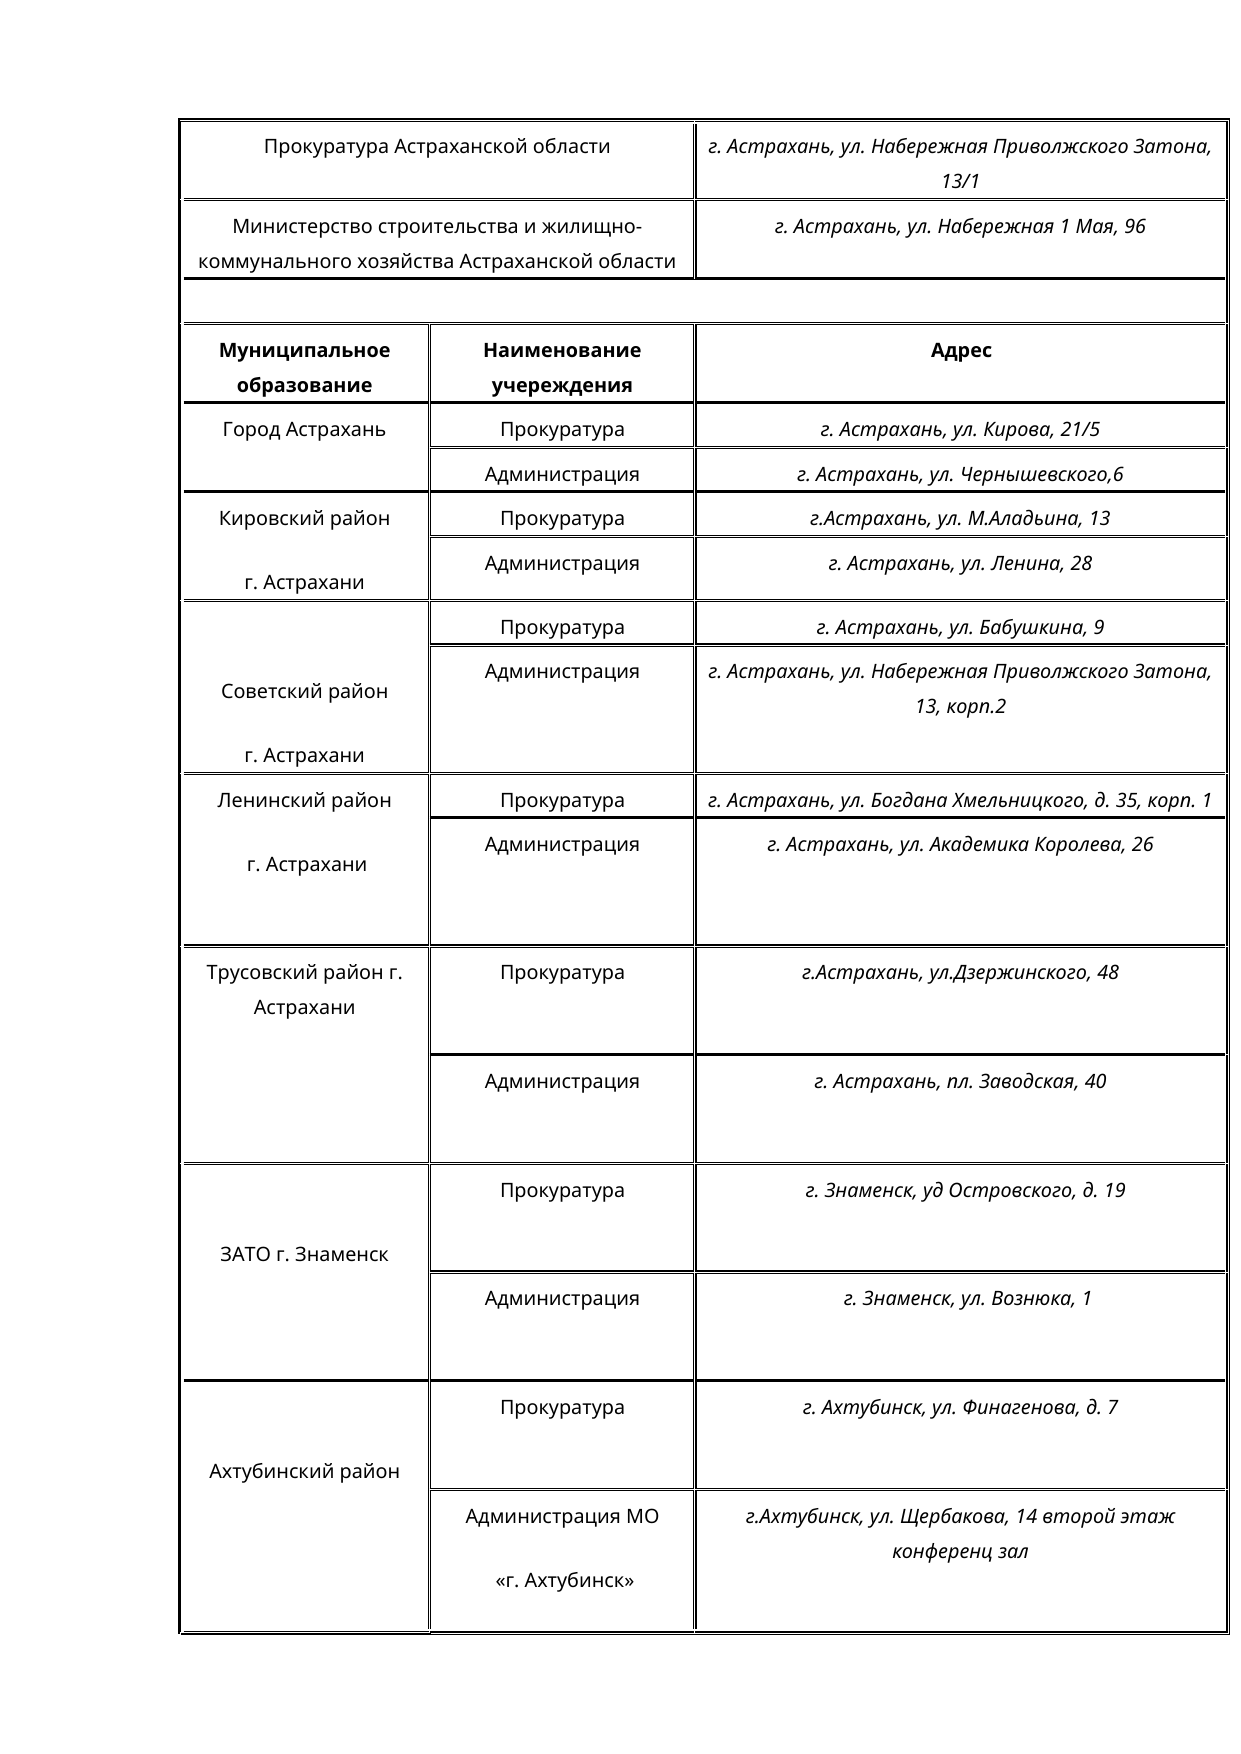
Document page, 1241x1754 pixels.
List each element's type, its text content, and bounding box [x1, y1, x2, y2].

table_cell г. Астрахань, пл. Заводская, 40 [697, 1053, 1228, 1162]
table_header г. Астрахань, ул. Набережная Приволжского Затона, 13/1 [695, 122, 1226, 198]
table_cell Администрация [431, 538, 693, 599]
table_cell Прокуратура [431, 1382, 693, 1487]
table_cell Прокуратура [431, 775, 693, 816]
table_cell г. Астрахань, ул. Академика Королева, 26 [697, 816, 1226, 944]
table_cell Трусовский район г. Астрахани [181, 944, 428, 1162]
table_cell Министерство строительства и жилищно-коммунального хозяйства Астраханской области [180, 198, 695, 277]
table_cell г. Астрахань, ул. Набережная 1 Мая, 96 [695, 198, 1228, 277]
table_cell ЗАТО г. Знаменск [180, 1162, 429, 1379]
table_cell Муниципальное образование [180, 322, 429, 401]
table_cell Советский район г. Астрахани [180, 599, 429, 771]
table_cell [181, 277, 1226, 322]
table_cell г. Астрахань, ул. Богдана Хмельницкого, д. 35, корп. 1 [697, 771, 1227, 816]
table_cell г. Знаменск, уд Островского, д. 19 [695, 1162, 1228, 1270]
table_cell Город Астрахань [181, 401, 428, 490]
table_cell Прокуратура [431, 948, 693, 1053]
table_cell Прокуратура [431, 404, 693, 446]
table_cell Кировский район г. Астрахани [181, 490, 428, 599]
table_cell г. Астрахань, ул. Кирова, 21/5 [697, 401, 1226, 446]
table_cell г.Ахтубинск, ул. Щербакова, 14 второй этаж конференц зал [695, 1488, 1227, 1631]
table_cell Администрация [431, 647, 693, 771]
table_header Прокуратура Астраханской области [181, 120, 695, 198]
table_cell Администрация [431, 819, 693, 944]
table_cell г. Ахтубинск, ул. Финагенова, д. 7 [697, 1379, 1226, 1487]
table_cell г. Астрахань, ул. Набережная Приволжского Затона, 13, корп.2 [697, 643, 1227, 771]
table_cell г. Знаменск, ул. Вознюка, 1 [697, 1270, 1227, 1379]
table_cell Администрация [431, 449, 693, 490]
table_cell Ленинский район г. Астрахани [181, 771, 428, 944]
table_cell Прокуратура [431, 1165, 693, 1270]
table_cell г.Астрахань, ул. М.Аладьина, 13 [697, 490, 1226, 534]
table_cell Администрация [431, 1274, 693, 1379]
table_cell Прокуратура [431, 493, 693, 534]
table_cell г.Астрахань, ул.Дзержинского, 48 [697, 944, 1227, 1053]
table_cell Наименование учереждения [431, 325, 693, 401]
table_cell г. Астрахань, ул. Бабушкина, 9 [695, 599, 1228, 643]
table_cell г. Астрахань, ул. Чернышевского,6 [695, 446, 1228, 490]
table_cell Прокуратура [431, 602, 693, 643]
table_cell Администрация МО «г. Ахтубинск» [430, 1488, 695, 1631]
table_cell Адрес [695, 322, 1228, 401]
table_cell Ахтубинский район [181, 1379, 429, 1631]
table_cell г. Астрахань, ул. Ленина, 28 [697, 535, 1227, 599]
table_cell Администрация [431, 1056, 693, 1162]
